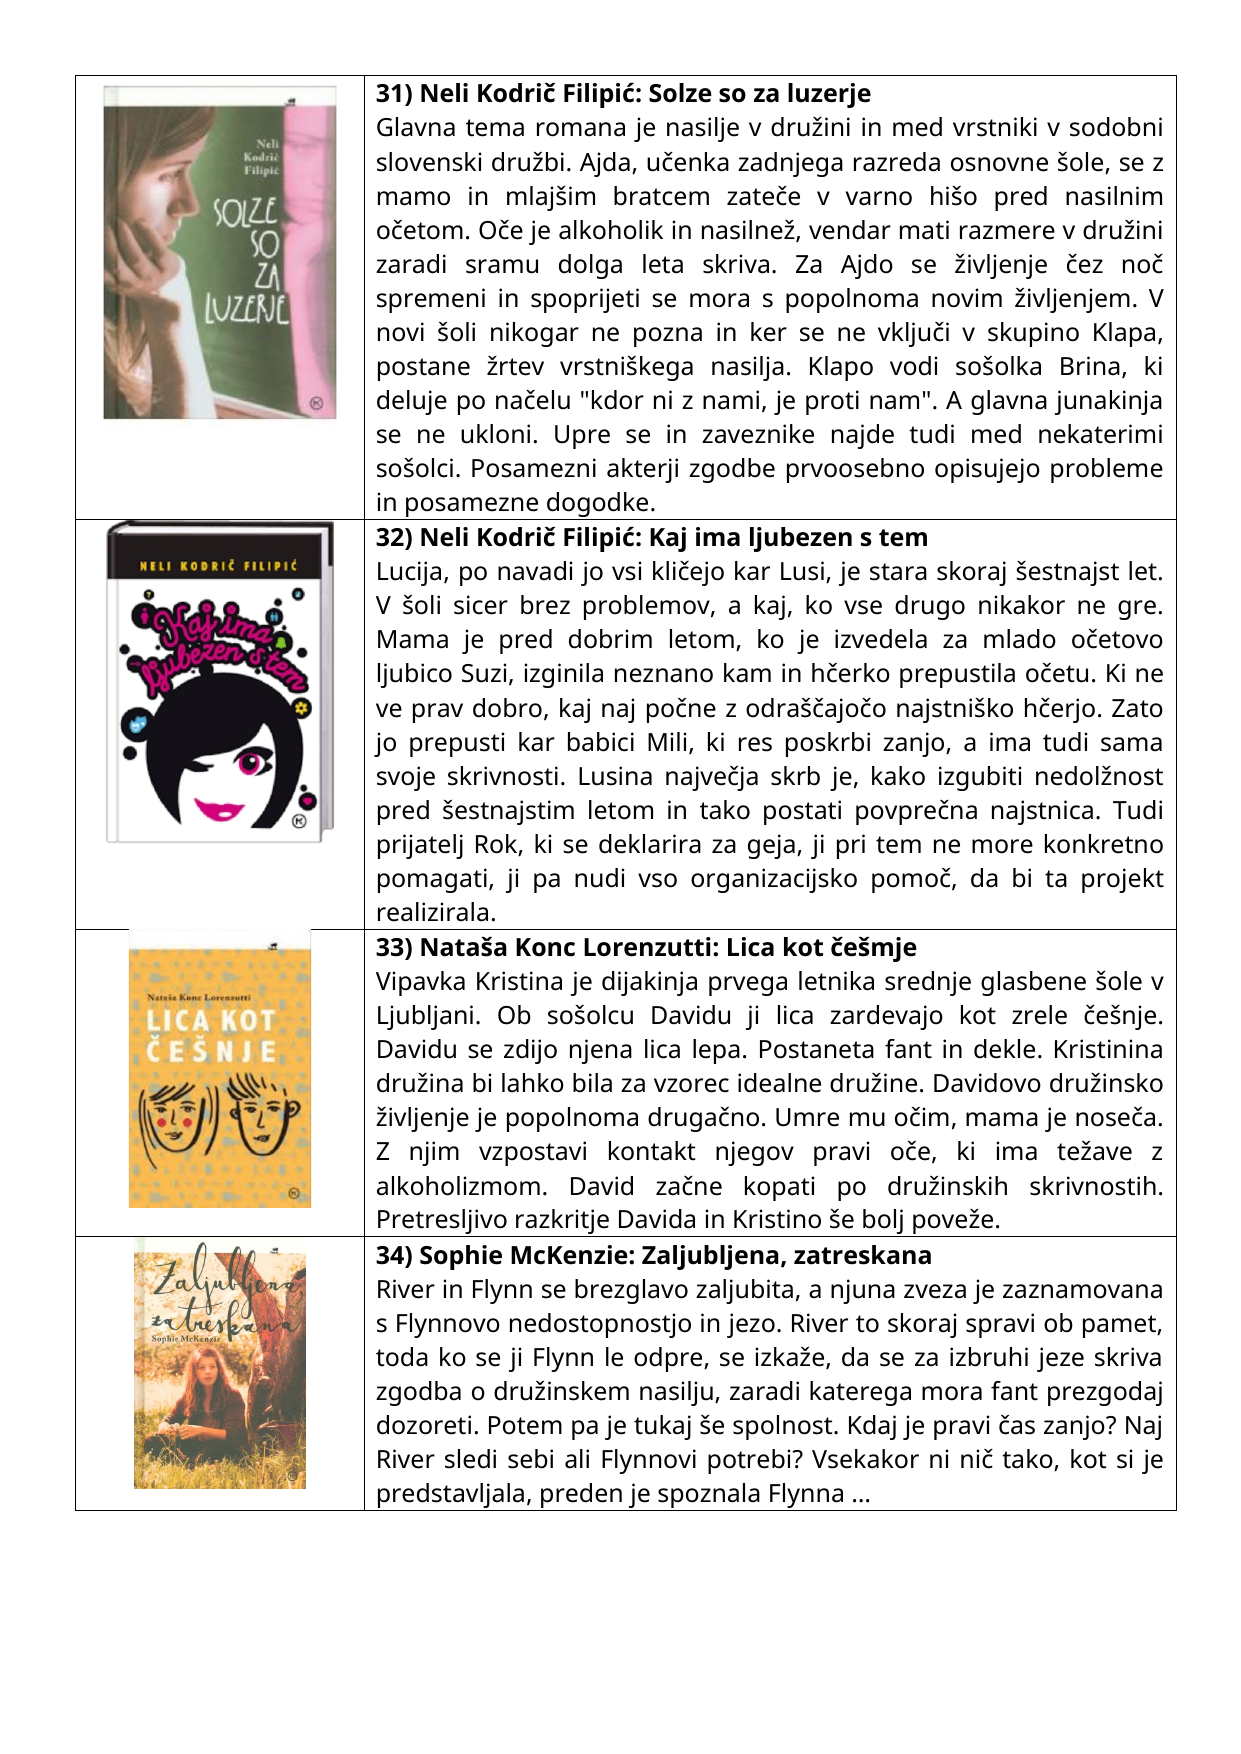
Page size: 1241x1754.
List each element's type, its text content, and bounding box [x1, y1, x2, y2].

table_cell 31) Neli Kodrič Filipić: Solze so za luzerje Glavna tema romana je nasilje v družini in med vrstniki v sodobni slovenski družbi. Ajda, učenka zadnjega razreda osnovne šole, se z mamo in mlajšim bratcem zateče v varno hišo pred nasilnim očetom. Oče je alkoholik in nasilnež, vendar mati razmere v družini zaradi sramu dolga leta skriva. Za Ajdo se življenje čez noč spremeni in spoprijeti se mora s popolnoma novim življenjem. V novi šoli nikogar ne pozna in ker se ne vključi v skupino Klapa, postane žrtev vrstniškega nasilja. Klapo vodi sošolka Brina, ki deluje po načelu "kdor ni z nami, je proti nam". A glavna junakinja se ne ukloni. Upre se in zaveznike najde tudi med nekaterimi sošolci. Posamezni akterji zgodbe prvoosebno opisujejo probleme in posamezne dogodke. [365, 76, 1176, 519]
table_cell [76, 76, 364, 519]
table_cell [76, 930, 364, 1236]
table_cell [76, 1237, 364, 1510]
picture [105, 520, 335, 844]
picture [103, 76, 337, 433]
picture [128, 929, 312, 1208]
picture [134, 1237, 306, 1489]
table_cell [76, 520, 364, 929]
table_cell 33) Nataša Konc Lorenzutti: Lica kot češmje Vipavka Kristina je dijakinja prvega letnika srednje glasbene šole v Ljubljani. Ob sošolcu Davidu ji lica zardevajo kot zrele češnje. Davidu se zdijo njena lica lepa. Postaneta fant in dekle. Kristinina družina bi lahko bila za vzorec idealne družine. Davidovo družinsko življenje je popolnoma drugačno. Umre mu očim, mama je noseča. Z njim vzpostavi kontakt njegov pravi oče, ki ima težave z alkoholizmom. David začne kopati po družinskih skrivnostih. Pretresljivo razkritje Davida in Kristino še bolj poveže. [365, 930, 1176, 1236]
table_cell 34) Sophie McKenzie: Zaljubljena, zatreskana River in Flynn se brezglavo zaljubita, a njuna zveza je zaznamovana s Flynnovo nedostopnostjo in jezo. River to skoraj spravi ob pamet, toda ko se ji Flynn le odpre, se izkaže, da se za izbruhi jeze skriva zgodba o družinskem nasilju, zaradi katerega mora fant prezgodaj dozoreti. Potem pa je tukaj še spolnost. Kdaj je pravi čas zanjo? Naj River sledi sebi ali Flynnovi potrebi? Vsekakor ni nič tako, kot si je predstavljala, preden je spoznala Flynna … [365, 1237, 1176, 1510]
table_cell 32) Neli Kodrič Filipić: Kaj ima ljubezen s tem Lucija, po navadi jo vsi kličejo kar Lusi, je stara skoraj šestnajst let. V šoli sicer brez problemov, a kaj, ko vse drugo nikakor ne gre. Mama je pred dobrim letom, ko je izvedela za mlado očetovo ljubico Suzi, izginila neznano kam in hčerko prepustila očetu. Ki ne ve prav dobro, kaj naj počne z odraščajočo najstniško hčerjo. Zato jo prepusti kar babici Mili, ki res poskrbi zanjo, a ima tudi sama svoje skrivnosti. Lusina največja skrb je, kako izgubiti nedolžnost pred šestnajstim letom in tako postati povprečna najstnica. Tudi prijatelj Rok, ki se deklarira za geja, ji pri tem ne more konkretno pomagati, ji pa nudi vso organizacijsko pomoč, da bi ta projekt realizirala. [365, 520, 1176, 929]
